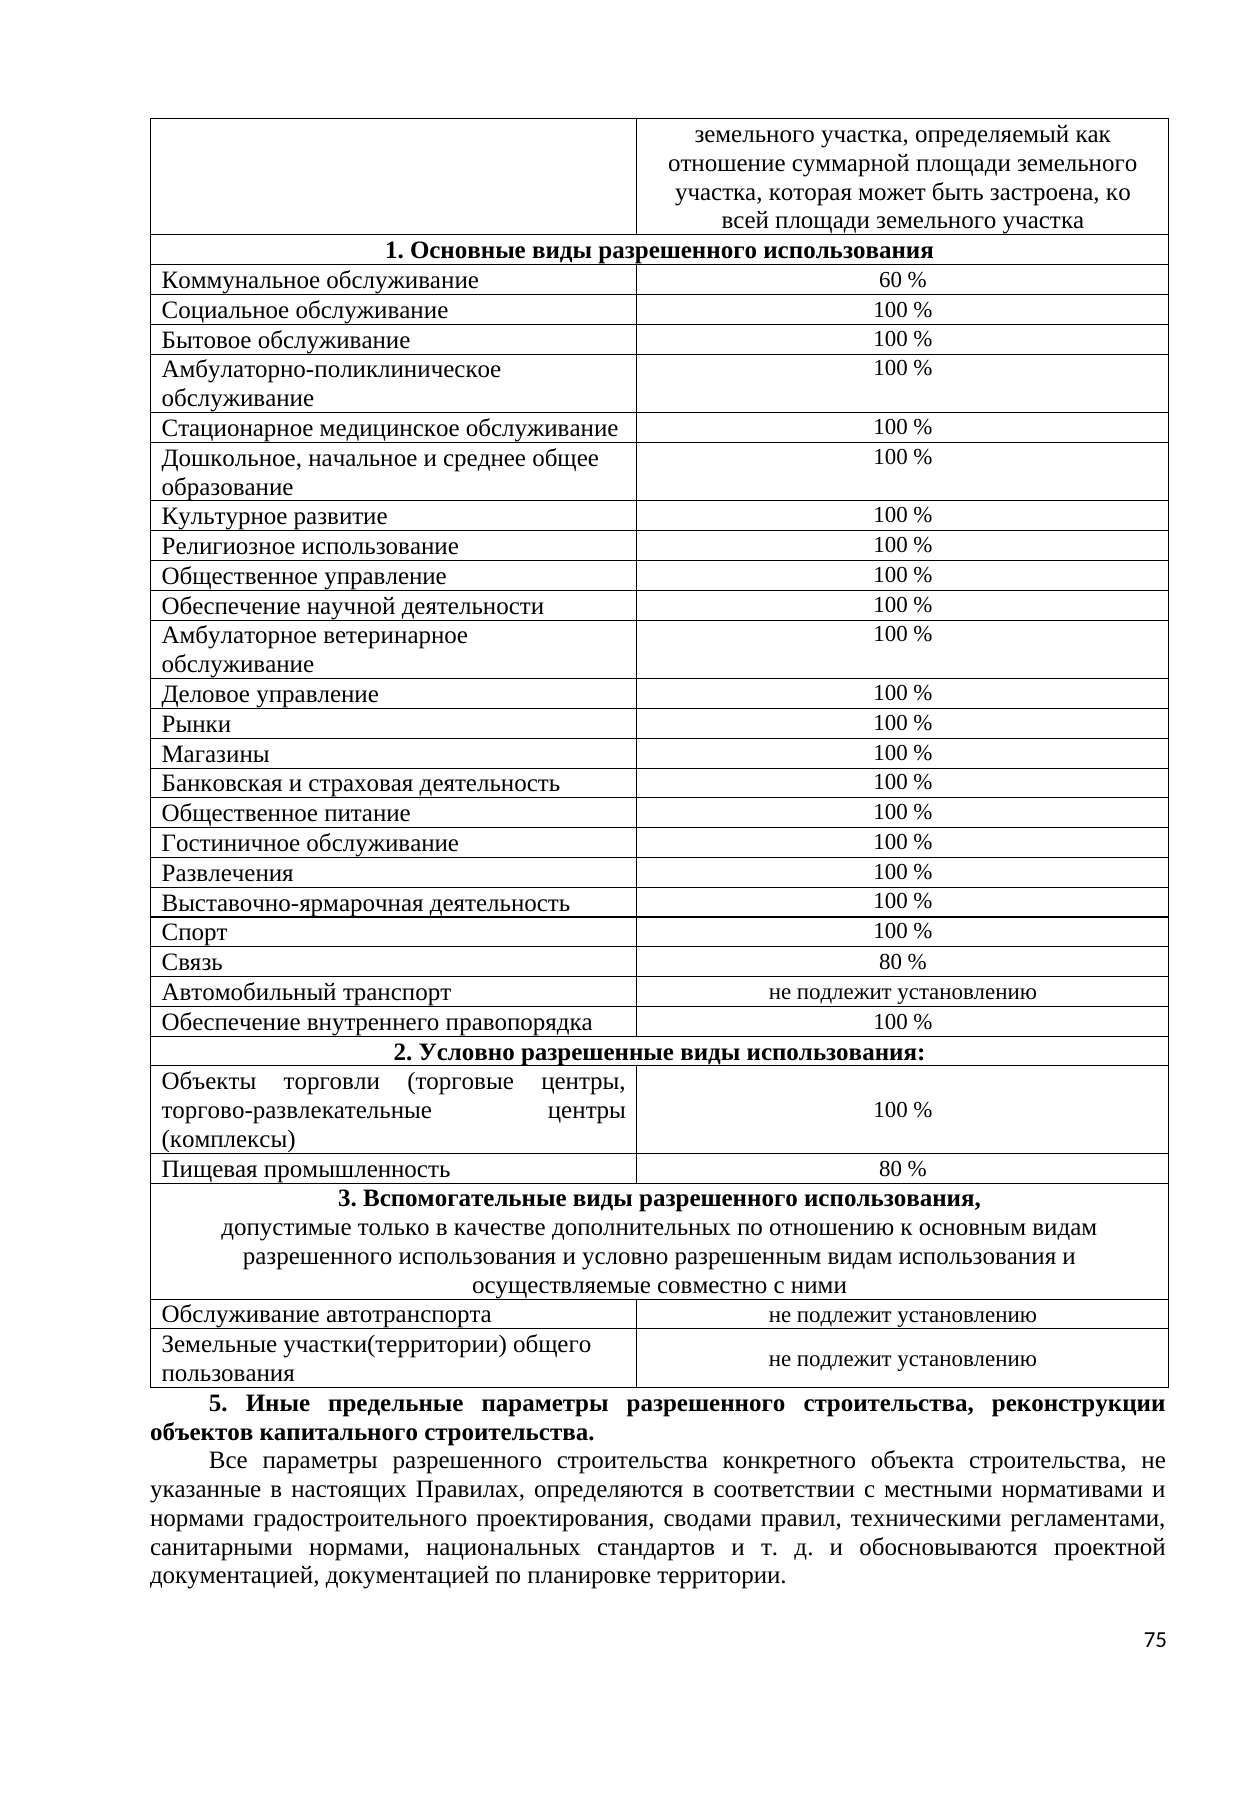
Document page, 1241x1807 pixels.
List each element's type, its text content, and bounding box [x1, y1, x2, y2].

table_cell Общественное питание [151, 798, 636, 827]
table_cell 100 % [637, 709, 1168, 738]
table_cell 3. Вспомогательные виды разрешенного использования, допустимые только в качестве дополнительных по отношению к основным видам разрешенного использования и условно разрешенным видам использования и осуществляемые совместно с ними [151, 1184, 1168, 1298]
table_cell Стационарное медицинское обслуживание [151, 413, 636, 442]
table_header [151, 119, 636, 234]
table_cell 1. Основные виды разрешенного использования [151, 235, 1168, 264]
text Все параметры разрешенного строительства конкретного объекта строительства, не указанные в настоящих Правилах, определяются в соответствии с местными нормативами и нормами градостроительного проектирования, сводами правил, техническими регламентами, санитарными нормами, национальных стандартов и т. д. и обосновываются проектной документацией, документацией по планировке территории. [150, 1445, 1167, 1589]
table_cell Деловое управление [151, 679, 636, 708]
table_cell 100 % [637, 325, 1168, 353]
table_cell 100 % [637, 591, 1168, 619]
table_cell не подлежит установлению [637, 977, 1168, 1006]
table_cell Коммунальное обслуживание [151, 265, 636, 294]
table_cell Гостиничное обслуживание [151, 828, 636, 857]
table_cell Религиозное использование [151, 531, 636, 560]
table_cell 80 % [637, 947, 1168, 976]
table_cell Обеспечение научной деятельности [151, 591, 636, 619]
table_cell Выставочно-ярмарочная деятельность [151, 888, 636, 916]
table_cell Магазины [151, 739, 636, 767]
table_cell 100 % [637, 1007, 1168, 1036]
text 5. Иные предельные параметры разрешенного строительства, реконструкции объектов капитального строительства. [150, 1388, 1167, 1445]
table_cell 100 % [637, 413, 1168, 442]
table_cell Спорт [151, 918, 636, 946]
table_cell 100 % [637, 501, 1168, 530]
table_cell 100 % [637, 1066, 1168, 1153]
table_cell 100 % [637, 531, 1168, 560]
table_cell Объекты торговли (торговые центры, торгово-развлекательные центры (комплексы) [151, 1066, 636, 1153]
table_cell 100 % [637, 355, 1168, 412]
table_cell 100 % [637, 888, 1168, 916]
table_cell Амбулаторно-поликлиническое обслуживание [151, 355, 636, 412]
table_cell Земельные участки(территории) общего пользования [151, 1329, 636, 1387]
table_cell 100 % [637, 858, 1168, 887]
table_cell 100 % [637, 798, 1168, 827]
table_cell 100 % [637, 739, 1168, 767]
table_cell Обеспечение внутреннего правопорядка [151, 1007, 636, 1036]
table_cell 100 % [637, 828, 1168, 857]
table_cell 100 % [637, 769, 1168, 797]
table_cell 100 % [637, 295, 1168, 324]
table_cell Обслуживание автотранспорта [151, 1300, 636, 1328]
table_cell Социальное обслуживание [151, 295, 636, 324]
table_cell Дошкольное, начальное и среднее общее образование [151, 443, 636, 500]
table_cell Общественное управление [151, 561, 636, 590]
table_cell Связь [151, 947, 636, 976]
table_cell 100 % [637, 561, 1168, 590]
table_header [637, 119, 1168, 234]
table_cell 100 % [637, 443, 1168, 500]
table_cell Банковская и страховая деятельность [151, 769, 636, 797]
table_cell Пищевая промышленность [151, 1154, 636, 1182]
table_cell не подлежит установлению [637, 1329, 1168, 1387]
table_cell 2. Условно разрешенные виды использования: [151, 1037, 1168, 1065]
table_cell Развлечения [151, 858, 636, 887]
table_cell Автомобильный транспорт [151, 977, 636, 1006]
table_cell 80 % [637, 1154, 1168, 1182]
table_cell 100 % [637, 679, 1168, 708]
table_cell Культурное развитие [151, 501, 636, 530]
table_cell Бытовое обслуживание [151, 325, 636, 353]
table_cell не подлежит установлению [637, 1300, 1168, 1328]
table_cell 60 % [637, 265, 1168, 294]
table_cell Амбулаторное ветеринарное обслуживание [151, 621, 636, 678]
table_cell 100 % [637, 621, 1168, 678]
table_cell 100 % [637, 918, 1168, 946]
table_cell Рынки [151, 709, 636, 738]
